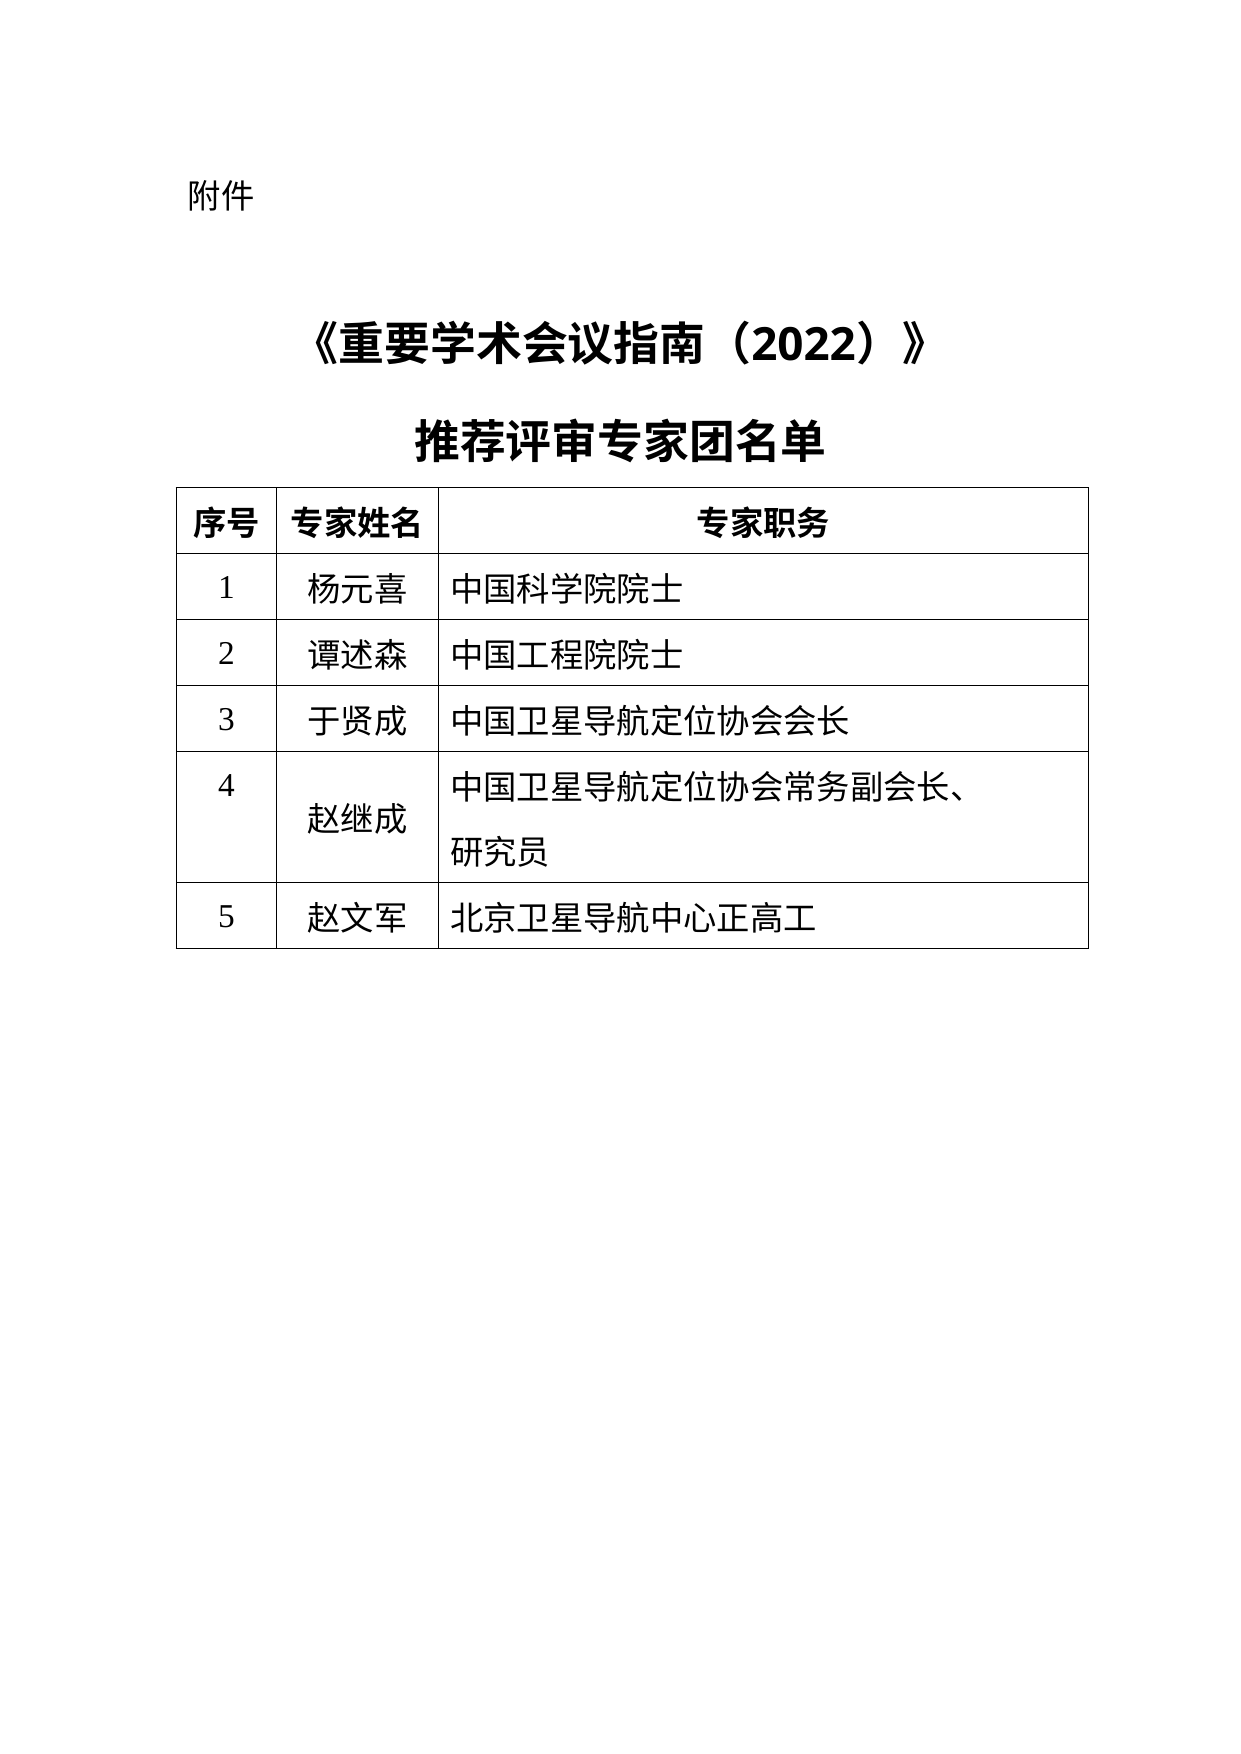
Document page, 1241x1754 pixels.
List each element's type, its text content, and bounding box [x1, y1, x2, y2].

table_cell 1 [177, 554, 276, 619]
table_cell 中国卫星导航定位协会会长 [439, 686, 1088, 751]
table_cell 2 [177, 620, 276, 685]
table_header 专家姓名 [277, 488, 438, 553]
table_cell 中国科学院院士 [439, 554, 1088, 619]
text 附件 [187, 162, 1053, 227]
table_cell 3 [177, 686, 276, 751]
table_cell 4 [177, 752, 276, 882]
table_cell 赵文军 [277, 883, 438, 948]
table_cell 杨元喜 [277, 554, 438, 619]
text 《重要学术会议指南（2022）》 [187, 292, 1053, 389]
table_cell 中国工程院院士 [439, 620, 1088, 685]
table_header 专家职务 [439, 488, 1088, 553]
table_cell 谭述森 [277, 620, 438, 685]
table_cell 北京卫星导航中心正高工 [439, 883, 1088, 948]
text 推荐评审专家团名单 [187, 389, 1053, 487]
table_cell 中国卫星导航定位协会常务副会长、 研究员 [439, 752, 1088, 882]
table_header 序号 [177, 488, 276, 553]
table_cell 于贤成 [277, 686, 438, 751]
table_cell 5 [177, 883, 276, 948]
table_cell 赵继成 [277, 752, 438, 882]
